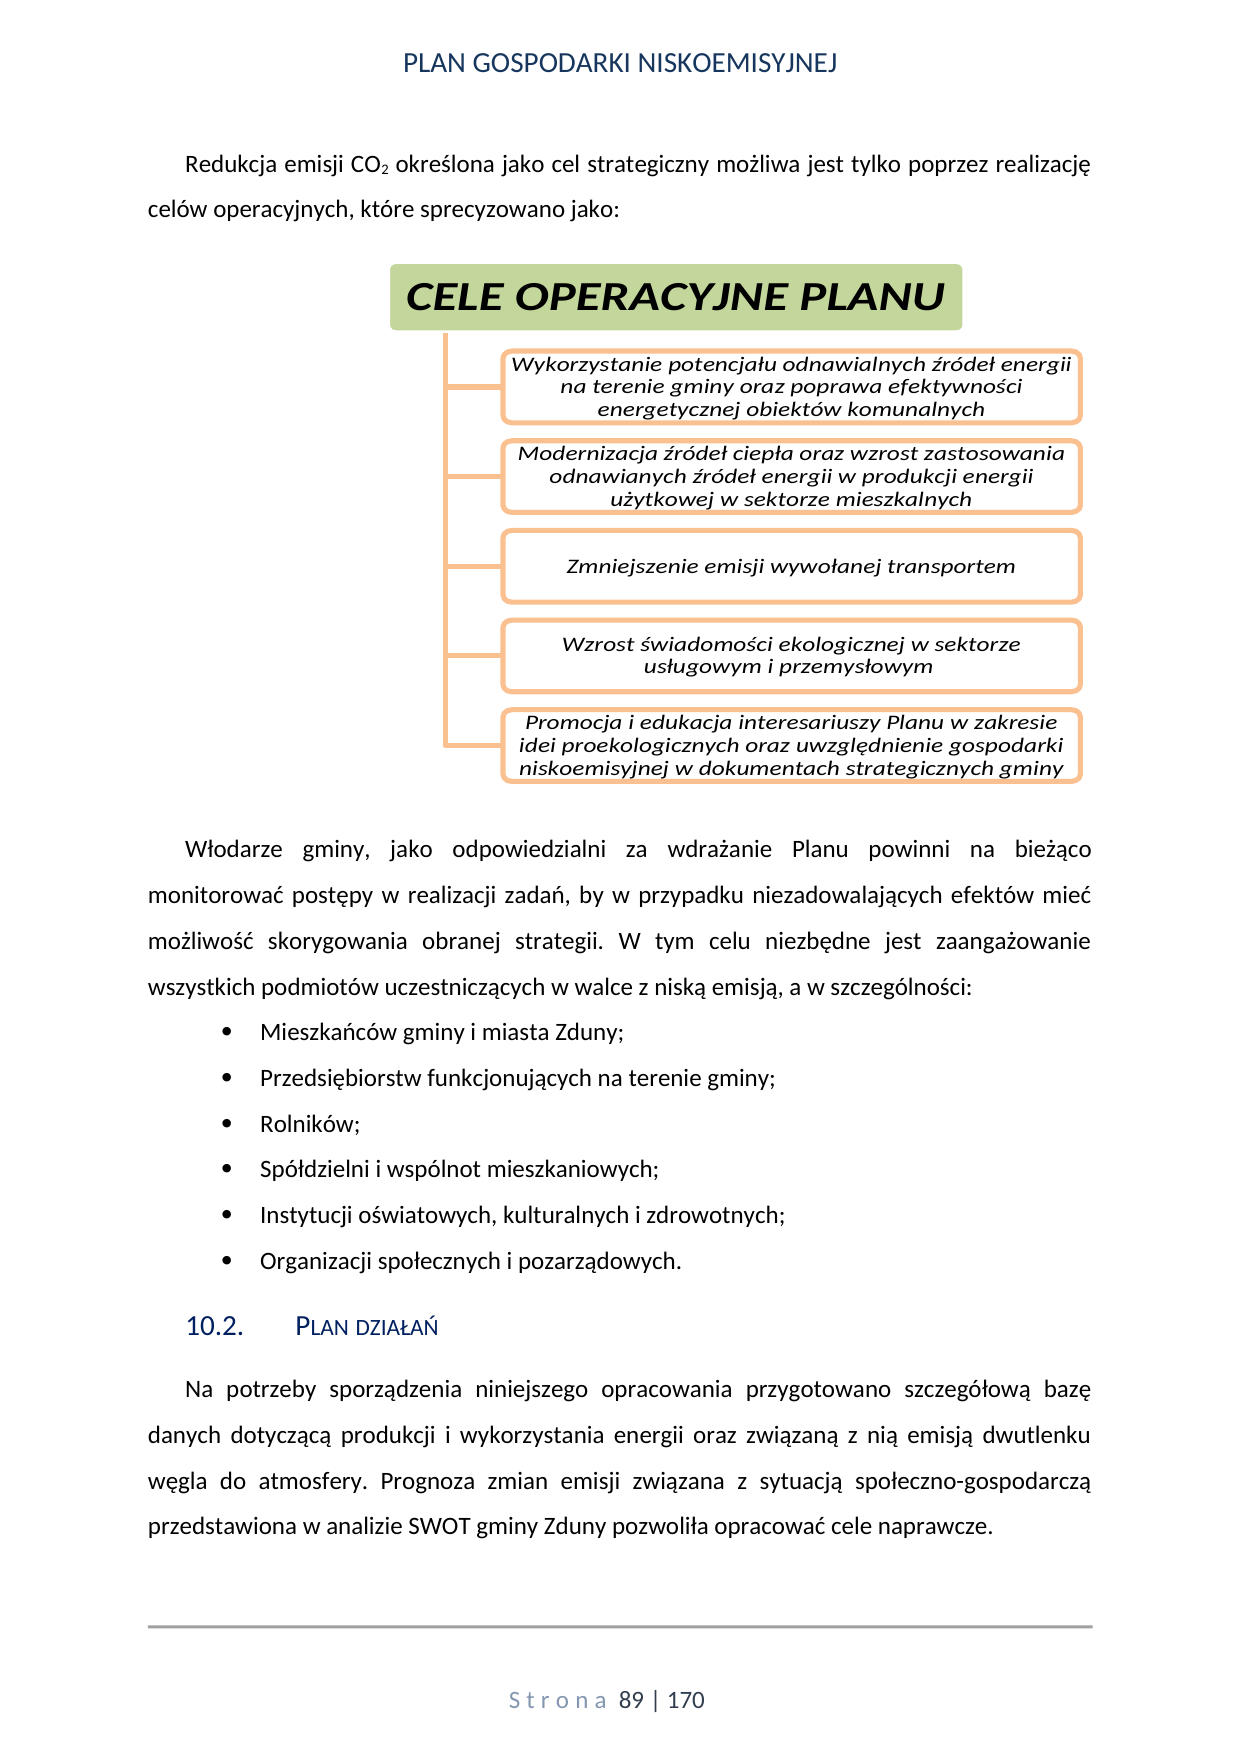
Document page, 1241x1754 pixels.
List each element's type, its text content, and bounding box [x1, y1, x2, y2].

list Instytucji oświatowych, kulturalnych i zdrowotnych; [222, 1199, 1092, 1230]
text Na potrzeby sporządzenia niniejszego opracowania przygotowano szczegółową bazę danych dotyczącą produkcji i wykorzystania energii oraz związaną z nią emisją dwutlenku węgla do atmosfery. Prognoza zmian emisji związana z sytuacją społeczno-gospodarczą przedstawiona w analizie SWOT gminy Zduny pozwoliła opracować cele naprawcze. [148, 1373, 1092, 1541]
list Organizacji społecznych i pozarządowych. [222, 1245, 1092, 1276]
text Włodarze gminy, jako odpowiedzialni za wdrażanie Planu powinni na bieżąco monitorować postępy w realizacji zadań, by w przypadku niezadowalających efektów mieć możliwość skorygowania obranej strategii. W tym celu niezbędne jest zaangażowanie wszystkich podmiotów uczestniczących w walce z niską emisją, a w szczególności: [148, 833, 1092, 1001]
list Plan działań [185, 1307, 1092, 1343]
list Mieszkańców gminy i miasta Zduny; [222, 1016, 1092, 1047]
text Redukcja emisji CO2 określona jako cel strategiczny możliwa jest tylko poprzez realizację celów operacyjnych, które sprecyzowano jako: [148, 148, 1092, 224]
list Rolników; [222, 1108, 1092, 1138]
list Przedsiębiorstw funkcjonujących na terenie gminy; [222, 1062, 1092, 1093]
list Spółdzielni i wspólnot mieszkaniowych; [222, 1153, 1092, 1184]
